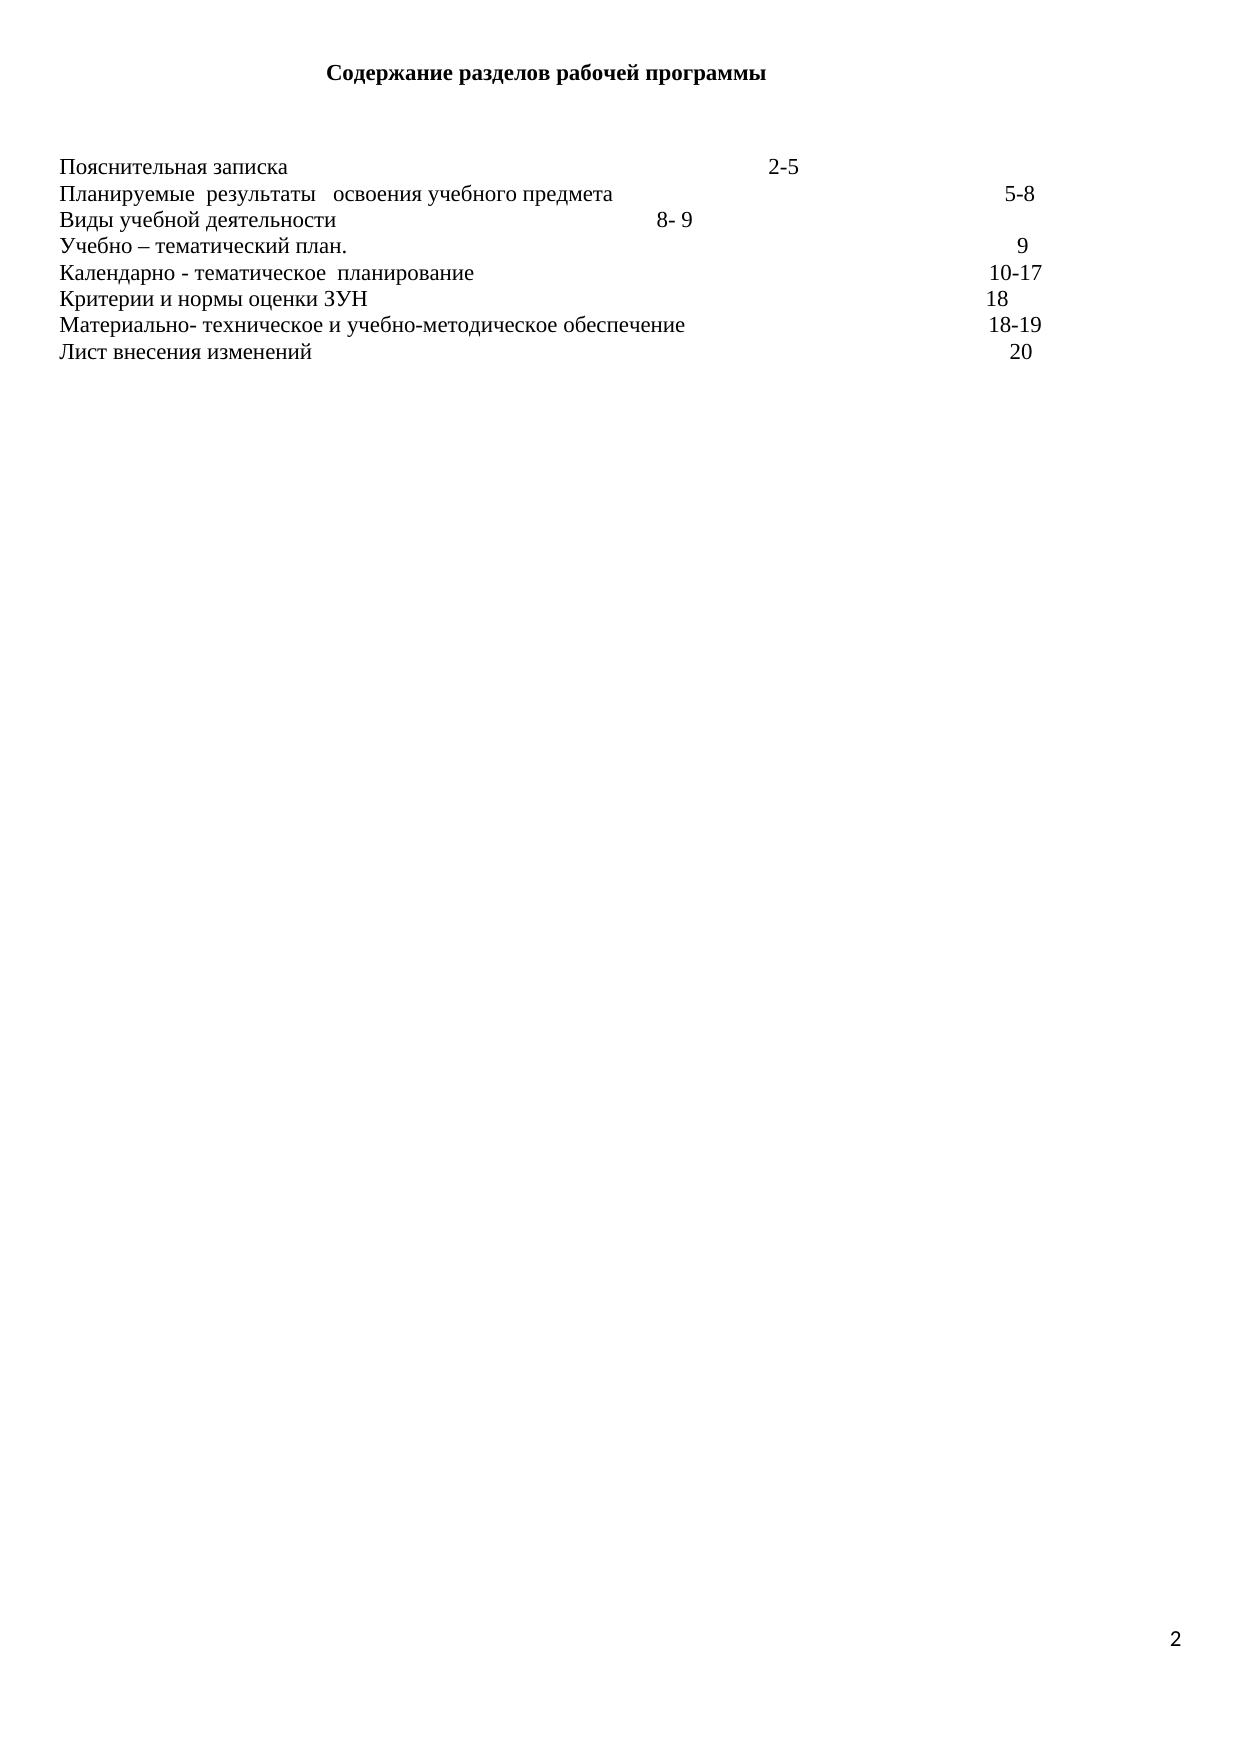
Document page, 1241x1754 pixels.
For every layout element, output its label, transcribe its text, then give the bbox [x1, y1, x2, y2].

text Содержание разделов рабочей программы [0, 59, 1181, 85]
text Лист внесения изменений 20 [59, 338, 1181, 364]
text Планируемые результаты освоения учебного предмета 5-8 [59, 180, 1181, 206]
text Критерии и нормы оценки ЗУН 18 [59, 285, 1181, 312]
text Пояснительная записка 2-5 [59, 153, 1181, 180]
text Материально- техническое и учебно-методическое обеспечение 18-19 [59, 312, 1181, 338]
text Календарно - тематическое планирование 10-17 [59, 259, 1181, 285]
text Виды учебной деятельности 8- 9 [59, 206, 1181, 232]
text Учебно – тематический план. 9 [59, 232, 1181, 259]
